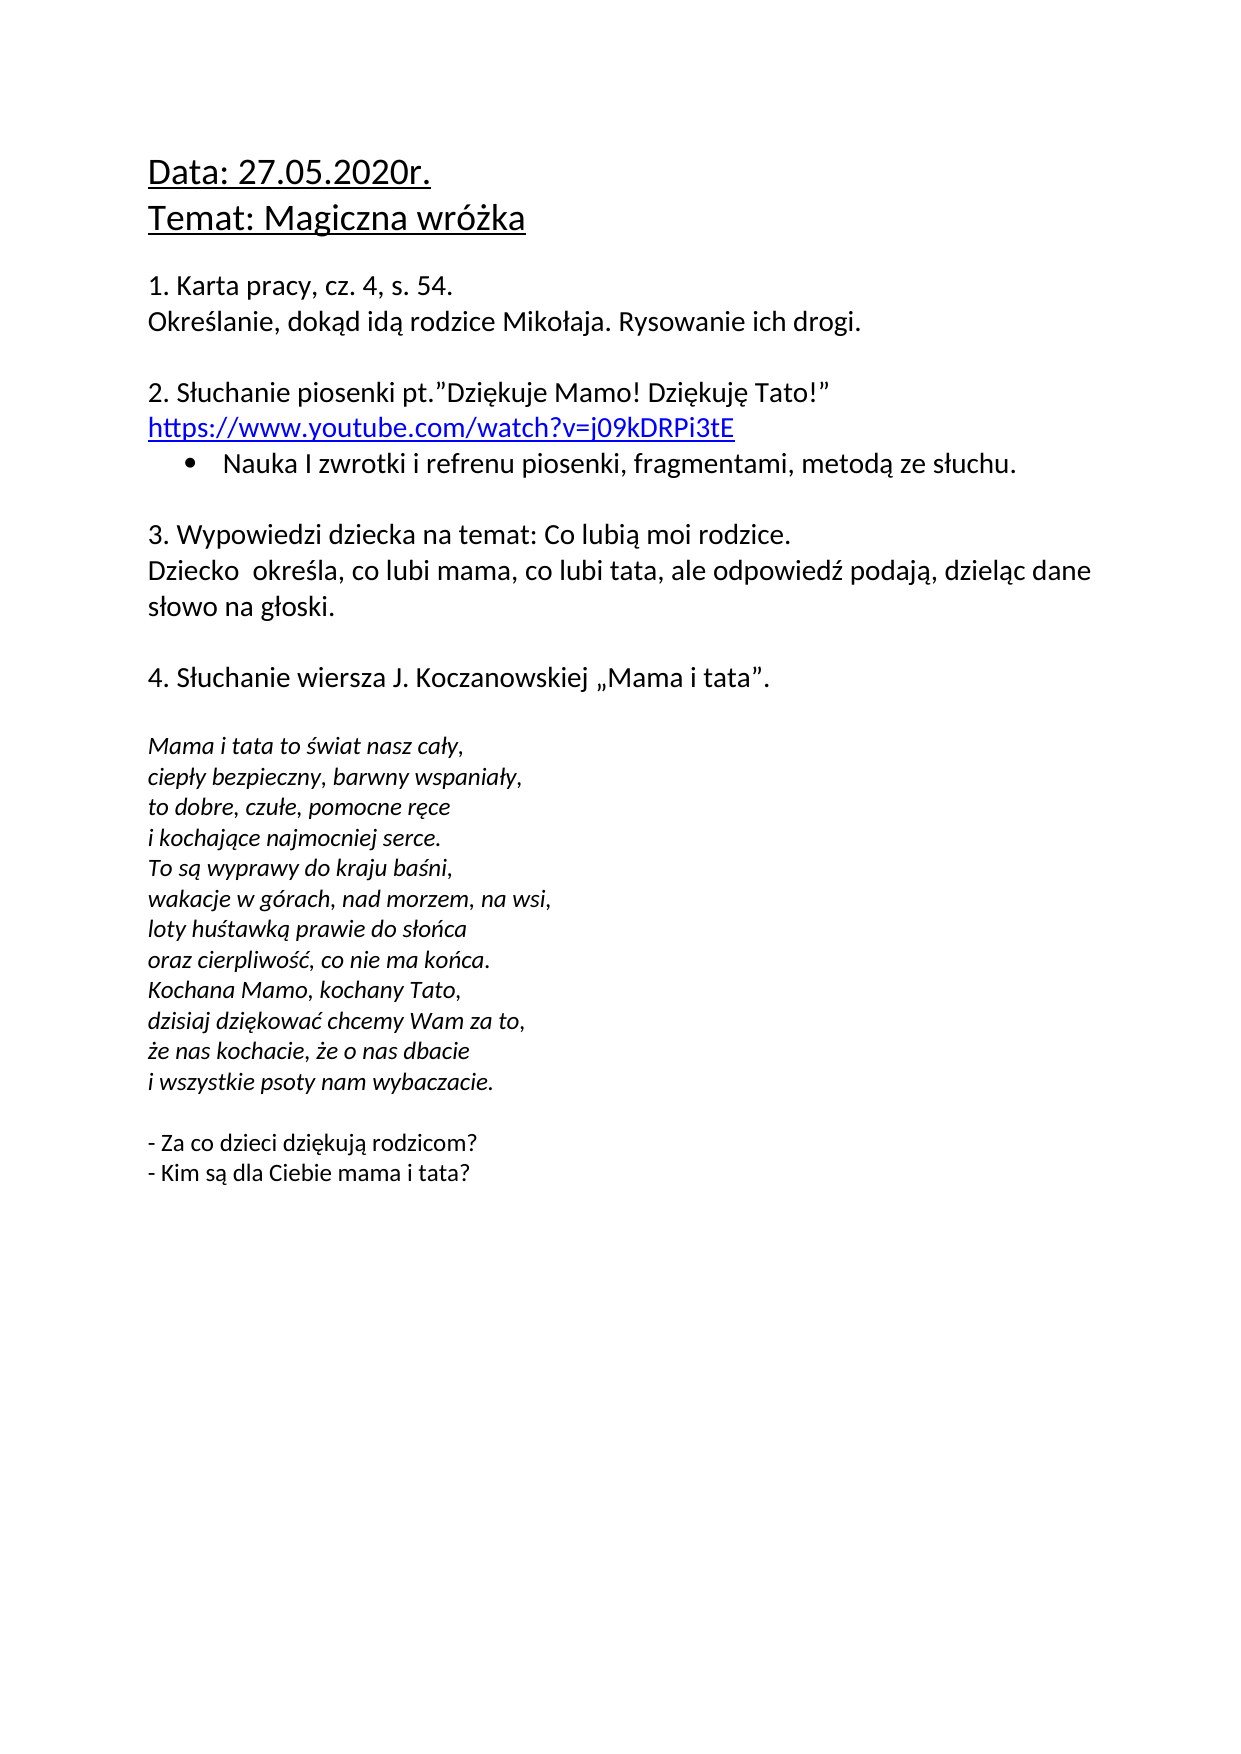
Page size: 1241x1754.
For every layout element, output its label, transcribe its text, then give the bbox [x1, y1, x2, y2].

text Data: 27.05.2020r. [148, 148, 1093, 193]
text Temat: Magiczna wróżka [148, 193, 1093, 239]
text 2. Słuchanie piosenki pt.”Dziękuje Mamo! Dziękuję Tato!” [148, 374, 1093, 409]
list Nauka I zwrotki i refrenu piosenki, fragmentami, metodą ze słuchu. [185, 445, 1093, 481]
text 3. Wypowiedzi dziecka na temat: Co lubią moi rodzice. [148, 516, 1093, 552]
text Dziecko określa, co lubi mama, co lubi tata, ale odpowiedź podają, dzieląc dane słowo na głoski. [148, 552, 1093, 623]
text - Za co dzieci dziękują rodzicom? [148, 1127, 1093, 1157]
text wakacje w górach, nad morzem, na wsi, [148, 883, 1093, 913]
text Kochana Mamo, kochany Tato, [148, 974, 1093, 1005]
text oraz cierpliwość, co nie ma końca. [148, 944, 1093, 974]
text to dobre, czułe, pomocne ręce [148, 791, 1093, 822]
text - Kim są dla Ciebie mama i tata? [148, 1157, 1093, 1188]
text ciepły bezpieczny, barwny wspaniały, [148, 761, 1093, 791]
text To są wyprawy do kraju baśni, [148, 852, 1093, 883]
text https://www.youtube.com/watch?v=j09kDRPi3tE [148, 409, 1093, 445]
text że nas kochacie, że o nas dbacie [148, 1035, 1093, 1066]
text i kochające najmocniej serce. [148, 822, 1093, 852]
text loty huśtawką prawie do słońca [148, 913, 1093, 944]
text Mama i tata to świat nasz cały, [148, 730, 1093, 761]
text 1. Karta pracy, cz. 4, s. 54. [148, 267, 1093, 303]
text i wszystkie psoty nam wybaczacie. [148, 1066, 1093, 1096]
text 4. Słuchanie wiersza J. Koczanowskiej „Mama i tata”. [148, 659, 1093, 694]
text dzisiaj dziękować chcemy Wam za to, [148, 1005, 1093, 1035]
text Określanie, dokąd idą rodzice Mikołaja. Rysowanie ich drogi. [148, 303, 1093, 338]
